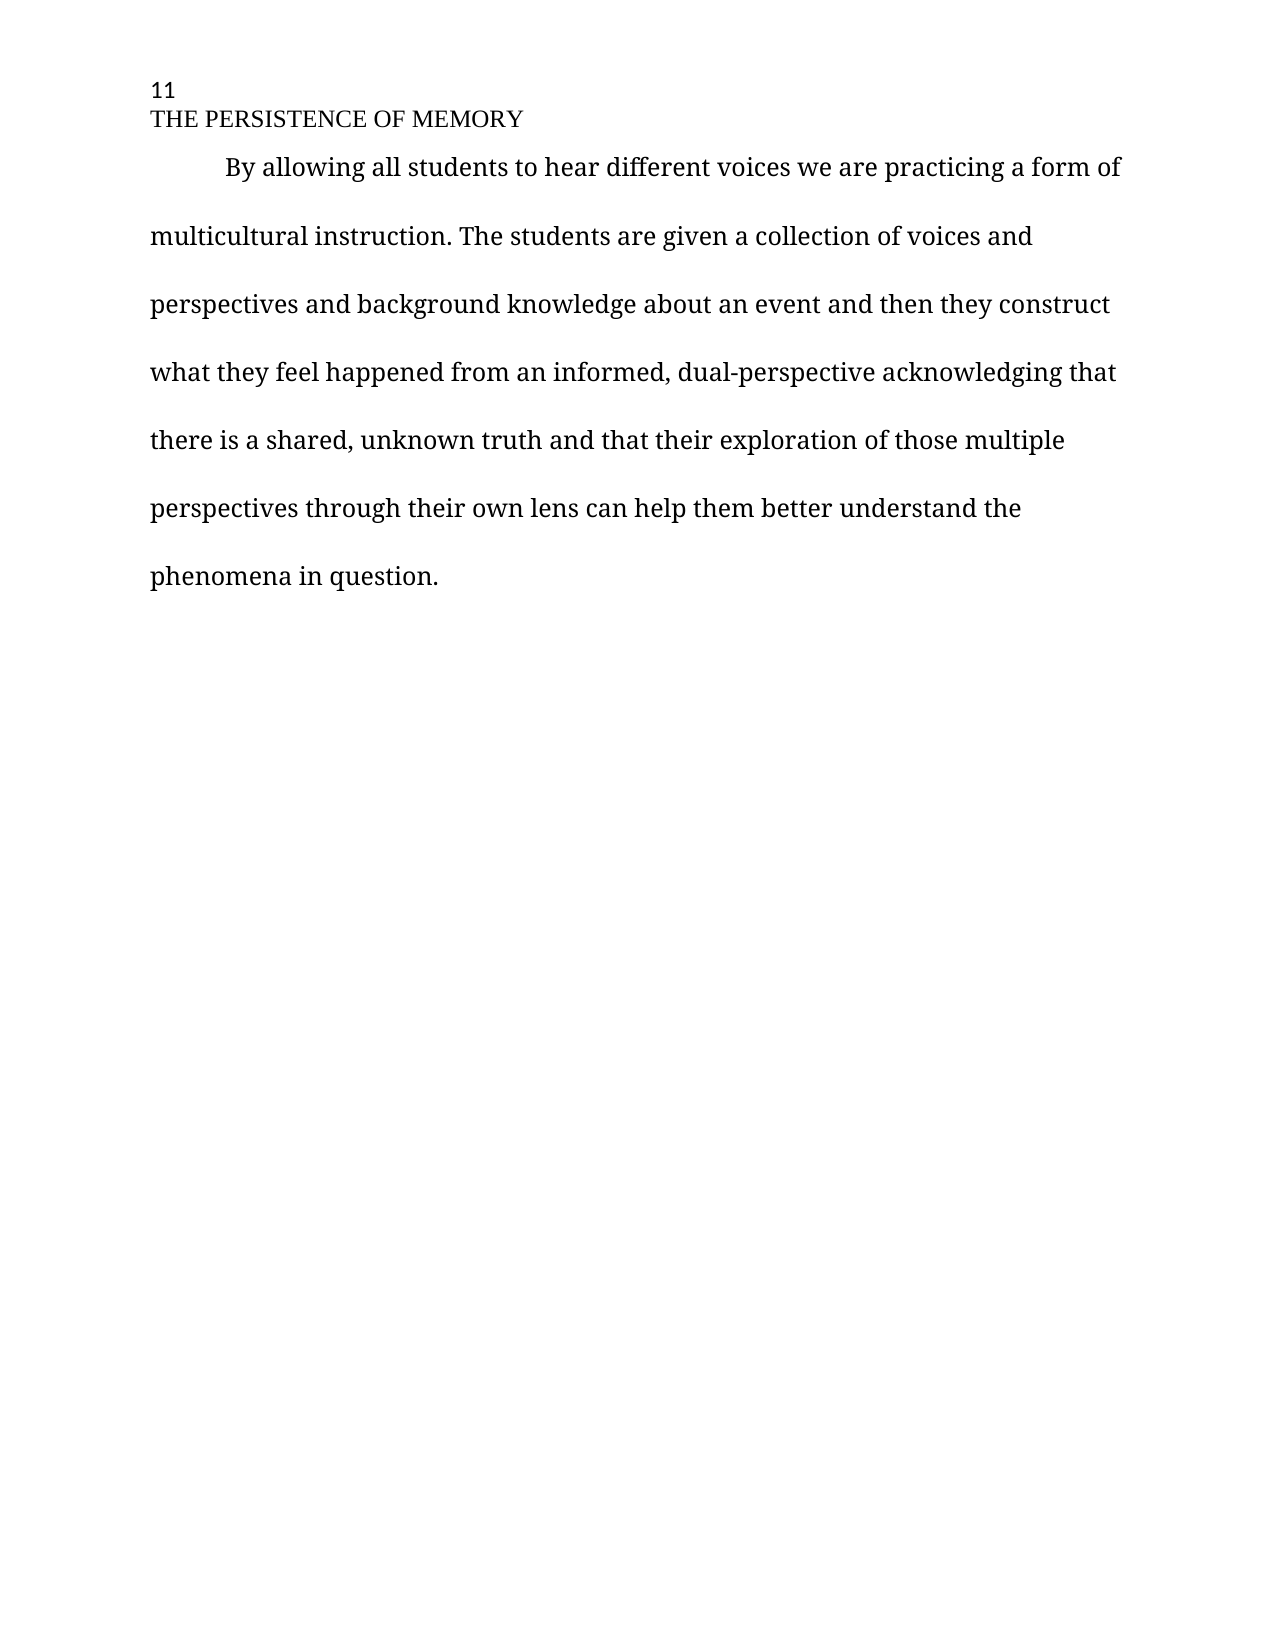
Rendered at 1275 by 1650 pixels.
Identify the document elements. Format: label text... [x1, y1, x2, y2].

text By allowing all students to hear different voices we are practicing a form of multicultural instruction. The students are given a collection of voices and perspectives and background knowledge about an event and then they construct what they feel happened from an informed, dual-perspective acknowledging that there is a shared, unknown truth and that their exploration of those multiple perspectives through their own lens can help them better understand the phenomena in question. [150, 150, 1125, 593]
